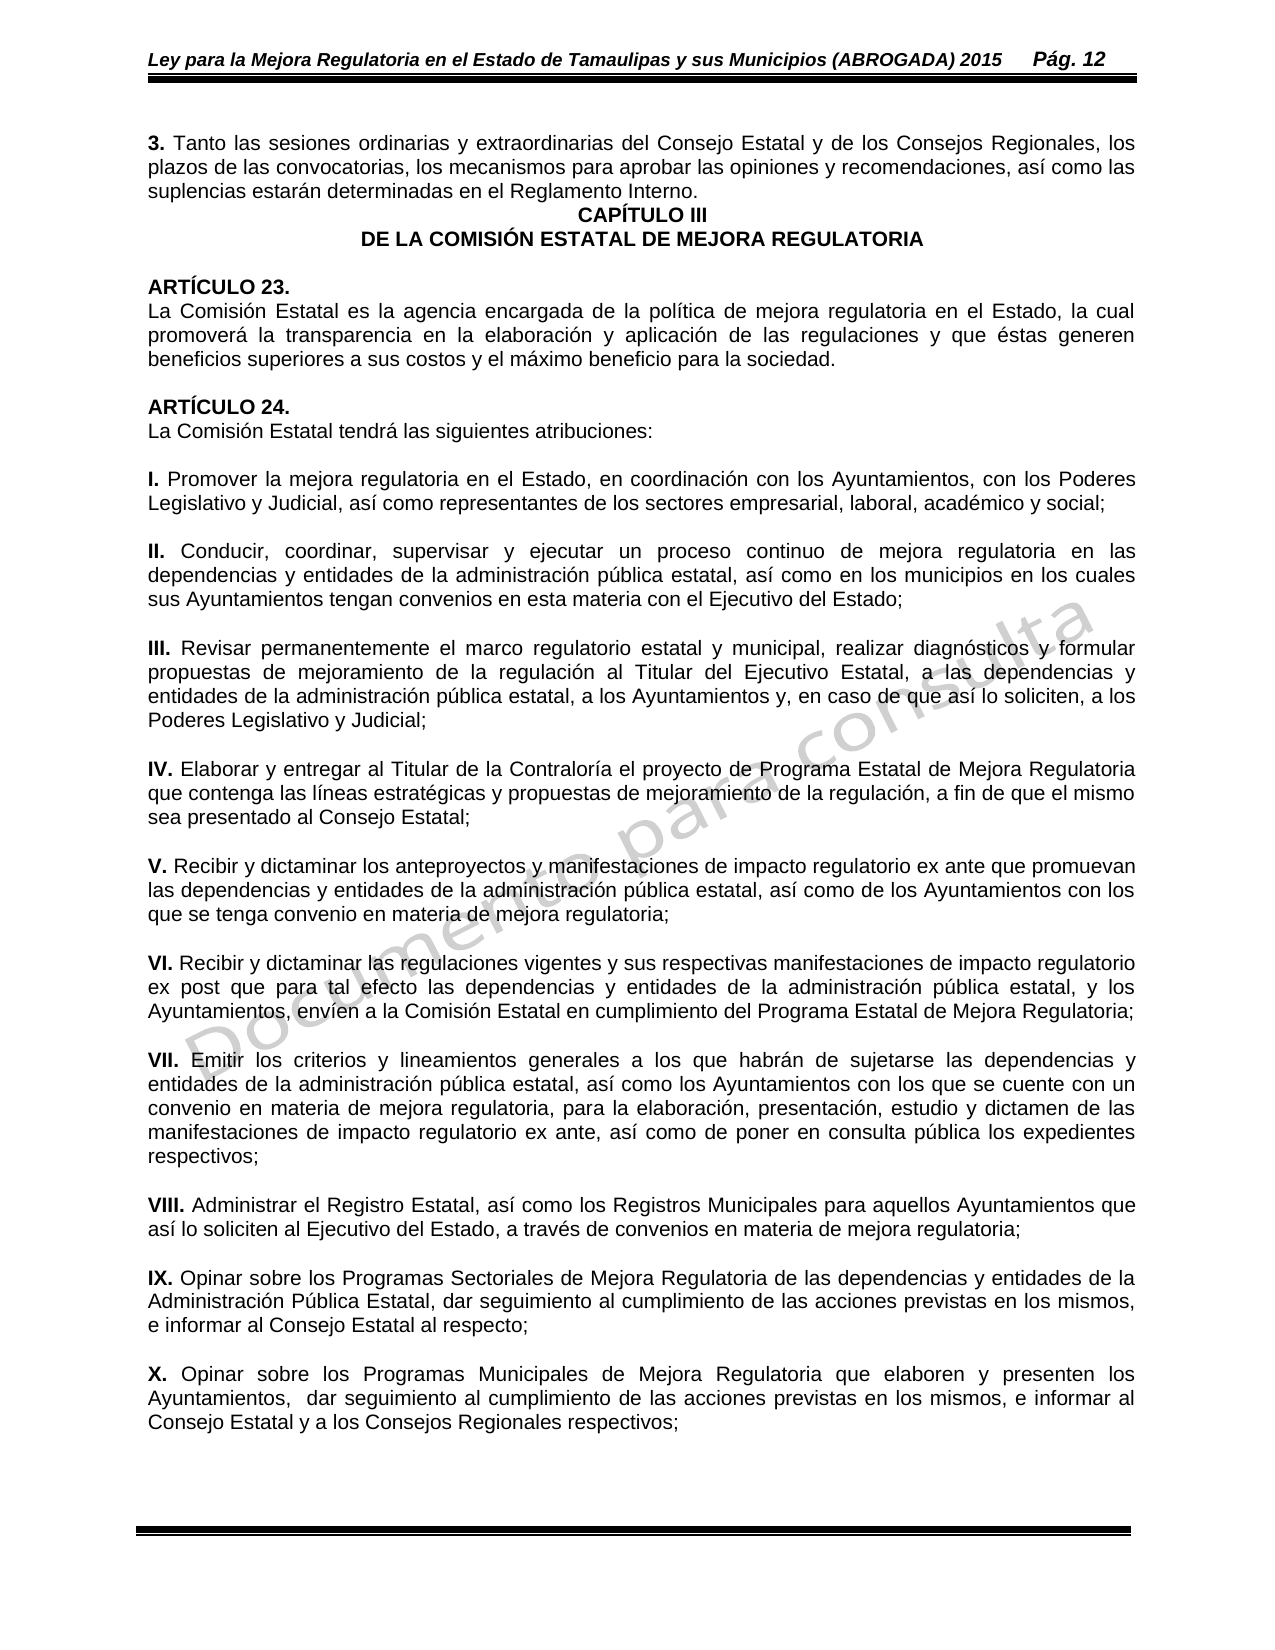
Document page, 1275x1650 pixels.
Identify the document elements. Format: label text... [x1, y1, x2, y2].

text I. Promover la mejora regulatoria en el Estado, en coordinación con los Ayuntamientos, con los Poderes Legislativo y Judicial, así como representantes de los sectores empresarial, laboral, académico y social; [148, 466, 1137, 514]
text IX. Opinar sobre los Programas Sectoriales de Mejora Regulatoria de las dependencias y entidades de la Administración Pública Estatal, dar seguimiento al cumplimiento de las acciones previstas en los mismos, e informar al Consejo Estatal al respecto; [148, 1265, 1137, 1337]
text X. Opinar sobre los Programas Municipales de Mejora Regulatoria que elaboren y presenten los Ayuntamientos, dar seguimiento al cumplimiento de las acciones previstas en los mismos, e informar al Consejo Estatal y a los Consejos Regionales respectivos; [148, 1362, 1137, 1434]
text VIII. Administrar el Registro Estatal, así como los Registros Municipales para aquellos Ayuntamientos que así lo soliciten al Ejecutivo del Estado, a través de convenios en materia de mejora regulatoria; [148, 1192, 1137, 1240]
text III. Revisar permanentemente el marco regulatorio estatal y municipal, realizar diagnósticos y formular propuestas de mejoramiento de la regulación al Titular del Ejecutivo Estatal, a las dependencias y entidades de la administración pública estatal, a los Ayuntamientos y, en caso de que así lo soliciten, a los Poderes Legislativo y Judicial; [148, 636, 1137, 732]
text ARTÍCULO 24. [148, 394, 1137, 418]
text IV. Elaborar y entregar al Titular de la Contraloría el proyecto de Programa Estatal de Mejora Regulatoria que contenga las líneas estratégicas y propuestas de mejoramiento de la regulación, a fin de que el mismo sea presentado al Consejo Estatal; [148, 757, 1137, 829]
text VII. Emitir los criterios y lineamientos generales a los que habrán de sujetarse las dependencias y entidades de la administración pública estatal, así como los Ayuntamientos con los que se cuente con un convenio en materia de mejora regulatoria, para la elaboración, presentación, estudio y dictamen de las manifestaciones de impacto regulatorio ex ante, así como de poner en consulta pública los expedientes respectivos; [148, 1048, 1137, 1167]
text La Comisión Estatal es la agencia encargada de la política de mejora regulatoria en el Estado, la cual promoverá la transparencia en la elaboración y aplicación de las regulaciones y que éstas generen beneficios superiores a sus costos y el máximo beneficio para la sociedad. [148, 299, 1137, 371]
text CAPÍTULO III [148, 203, 1137, 227]
text La Comisión Estatal tendrá las siguientes atribuciones: [148, 418, 1137, 442]
text V. Recibir y dictaminar los anteproyectos y manifestaciones de impacto regulatorio ex ante que promuevan las dependencias y entidades de la administración pública estatal, así como de los Ayuntamientos con los que se tenga convenio en materia de mejora regulatoria; [148, 854, 1137, 926]
text 3. Tanto las sesiones ordinarias y extraordinarias del Consejo Estatal y de los Consejos Regionales, los plazos de las convocatorias, los mecanismos para aprobar las opiniones y recomendaciones, así como las suplencias estarán determinadas en el Reglamento Interno. [148, 131, 1137, 203]
text II. Conducir, coordinar, supervisar y ejecutar un proceso continuo de mejora regulatoria en las dependencias y entidades de la administración pública estatal, así como en los municipios en los cuales sus Ayuntamientos tengan convenios en esta materia con el Ejecutivo del Estado; [148, 539, 1137, 611]
text VI. Recibir y dictaminar las regulaciones vigentes y sus respectivas manifestaciones de impacto regulatorio ex post que para tal efecto las dependencias y entidades de la administración pública estatal, y los Ayuntamientos, envíen a la Comisión Estatal en cumplimiento del Programa Estatal de Mejora Regulatoria; [148, 951, 1137, 1023]
text DE LA COMISIÓN ESTATAL DE MEJORA REGULATORIA [148, 227, 1137, 251]
text ARTÍCULO 23. [148, 275, 1137, 299]
